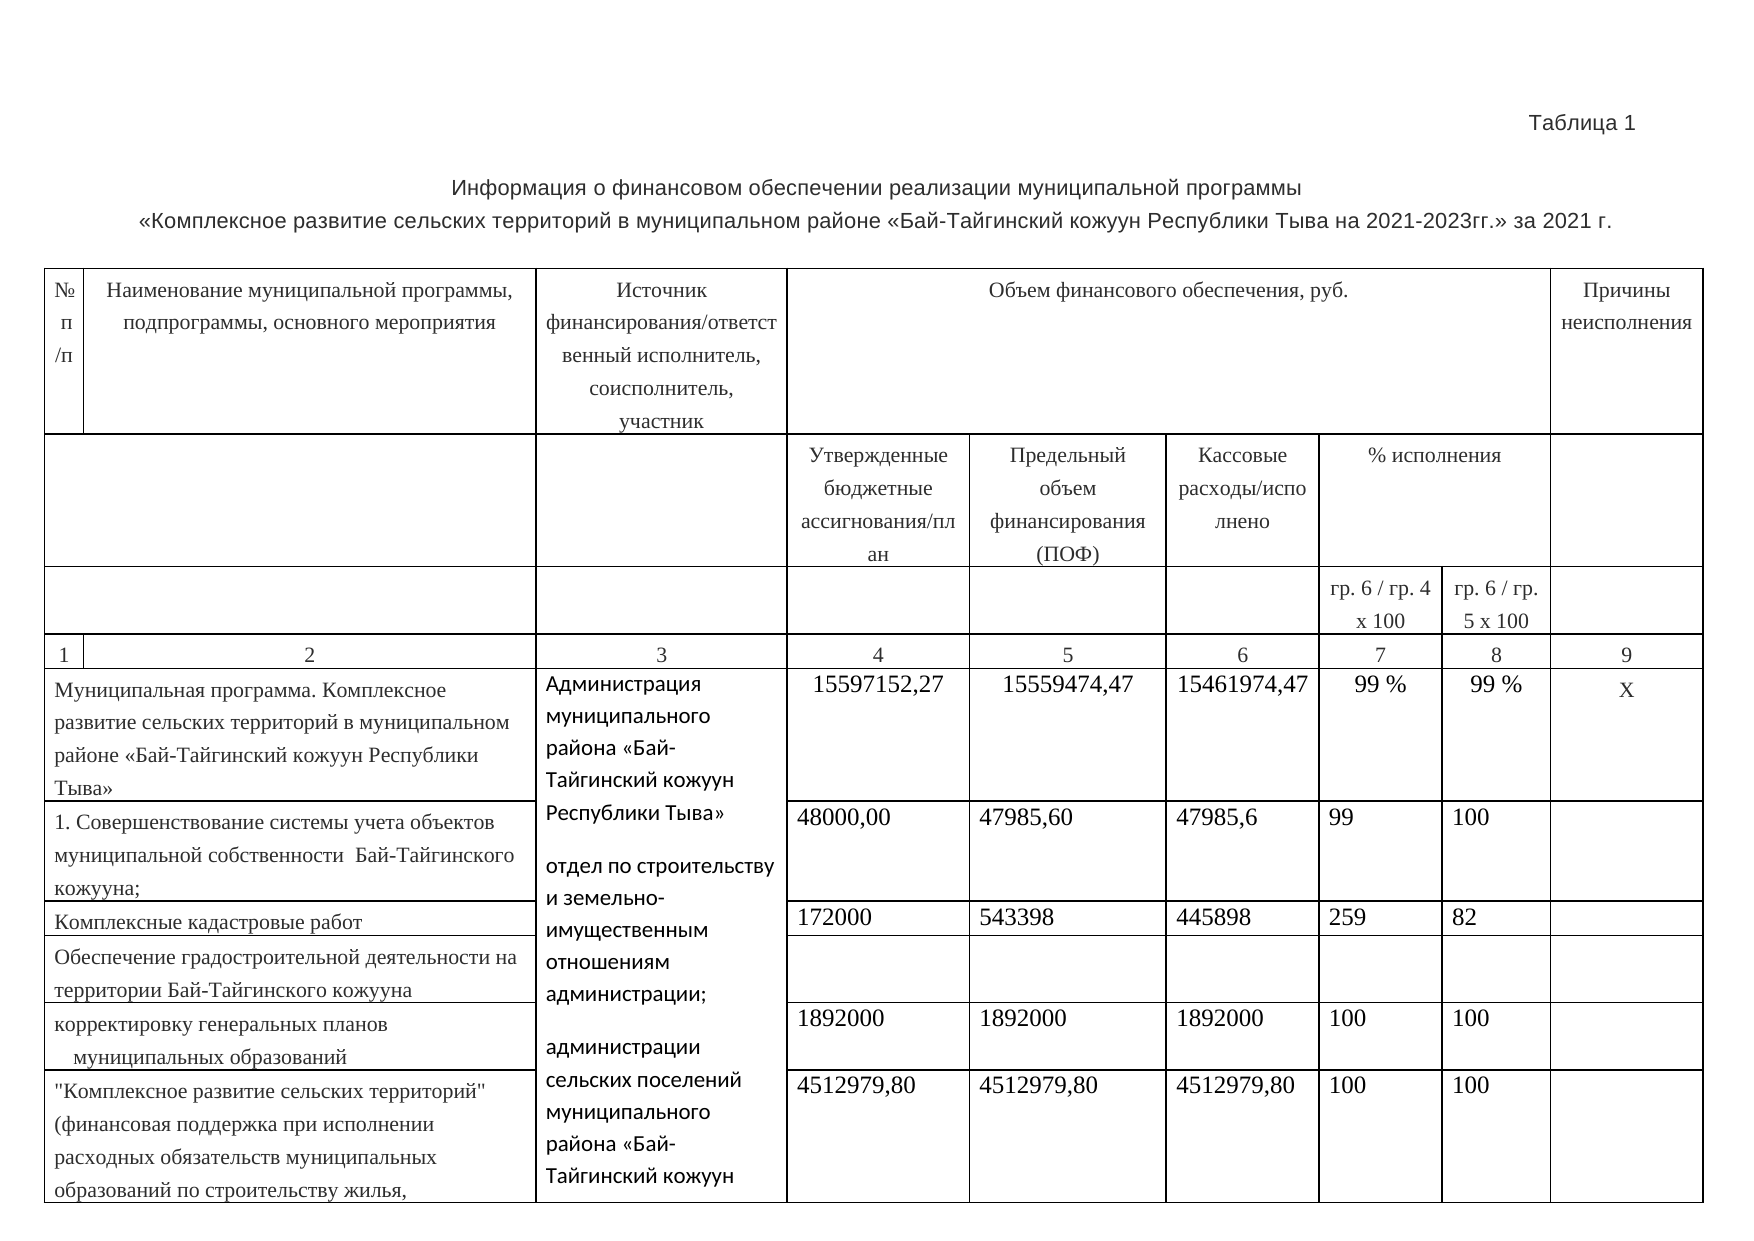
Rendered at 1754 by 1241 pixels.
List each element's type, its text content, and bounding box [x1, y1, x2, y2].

table_cell [1551, 936, 1702, 1002]
table_cell [788, 567, 969, 633]
table_cell 259 [1320, 902, 1441, 934]
table_cell Наименование муниципальной программы, подпрограммы, основного мероприятия [84, 269, 535, 433]
table_cell гр. 6 / гр. 5 x 100 [1443, 567, 1550, 633]
table_cell 1892000 [788, 1003, 969, 1069]
table_cell 1 [45, 635, 83, 667]
table_cell 47985,60 [970, 802, 1165, 900]
table_cell [1443, 936, 1550, 1002]
table_cell Кассовые расходы/исполнено [1167, 435, 1318, 566]
table_cell 100 [1443, 1071, 1550, 1202]
table_cell гр. 6 / гр. 4 x 100 [1320, 567, 1441, 633]
table_cell 4512979,80 [1167, 1071, 1318, 1202]
table_cell [1551, 802, 1702, 900]
table_cell 172000 [788, 902, 969, 934]
table_cell % исполнения [1320, 435, 1550, 566]
table_cell [45, 435, 535, 566]
table_cell 8 [1443, 635, 1550, 667]
table_cell [1551, 1071, 1702, 1202]
table_cell корректировку генеральных планов муниципальных образований [45, 1003, 535, 1069]
table_cell 9 [1551, 635, 1702, 667]
table_cell Предельный объем финансирования (ПОФ) [970, 435, 1165, 566]
table_cell [1551, 435, 1702, 566]
table_cell Муниципальная программа. Комплексное развитие сельских территорий в муниципальном районе «Бай-Тайгинский кожуун Республики Тыва» [45, 669, 535, 800]
table_cell 6 [1167, 635, 1318, 667]
table_cell [45, 567, 535, 633]
table_cell 15559474,47 [970, 669, 1165, 800]
table_cell 1. Совершенствование системы учета объектов муниципальной собственности Бай-Тайгинского кожууна; [45, 802, 535, 900]
table_cell 99 [1320, 802, 1441, 900]
table_cell 445898 [1167, 902, 1318, 934]
table_cell Причины неисполнения [1551, 269, 1702, 433]
table_cell Администрация муниципального района «Бай-Тайгинский кожуун Республики Тыва» отдел по строительству и земельно-имущественным отношениям администрации; администрации сельских поселений муниципального района «Бай-Тайгинский кожуун Республики Тыва» [537, 669, 786, 1202]
table_cell 100 [1320, 1071, 1441, 1202]
table_cell 100 [1443, 802, 1550, 900]
table_cell [1551, 1003, 1702, 1069]
table_cell [1320, 936, 1441, 1002]
table_cell 15461974,47 [1167, 669, 1318, 800]
table_cell № п/п [45, 269, 83, 433]
table_cell 4512979,80 [970, 1071, 1165, 1202]
table_cell 543398 [970, 902, 1165, 934]
table_cell [537, 435, 786, 566]
table_cell [1167, 567, 1318, 633]
text Информация о финансовом обеспечении реализации муниципальной программы «Комплексное развитие сельских территорий в муниципальном районе «Бай-Тайгинский кожуун Республики Тыва на 2021-2023гг.» за 2021 г. [118, 134, 1636, 233]
table_cell 7 [1320, 635, 1441, 667]
table_cell Обеспечение градостроительной деятельности на территории Бай-Тайгинского кожууна [45, 936, 535, 1002]
table_cell 4 [788, 635, 969, 667]
table_cell 100 [1320, 1003, 1441, 1069]
table_cell 1892000 [970, 1003, 1165, 1069]
table_cell 3 [537, 635, 786, 667]
table_cell Источник финансирования/ответственный исполнитель, соисполнитель, участник [537, 269, 786, 433]
table_cell Утвержденные бюджетные ассигнования/план [788, 435, 969, 566]
table_cell [970, 936, 1165, 1002]
table_cell 4512979,80 [788, 1071, 969, 1202]
table_cell 99 % [1443, 669, 1550, 800]
table_cell 5 [970, 635, 1165, 667]
table_cell 48000,00 [788, 802, 969, 900]
table_cell [1551, 902, 1702, 934]
table_cell 1892000 [1167, 1003, 1318, 1069]
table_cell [45, 1071, 535, 1202]
table_cell Объем финансового обеспечения, руб. [788, 269, 1550, 433]
table_cell 2 [84, 635, 535, 667]
table_cell [537, 567, 786, 633]
table_cell 47985,6 [1167, 802, 1318, 900]
table_cell [788, 936, 969, 1002]
table_cell 82 [1443, 902, 1550, 934]
table_cell 15597152,27 [788, 669, 969, 800]
table_cell X [1551, 669, 1702, 800]
table_cell [1551, 567, 1702, 633]
table_cell [1167, 936, 1318, 1002]
table_cell 99 % [1320, 669, 1441, 800]
table_cell Комплексные кадастровые работ [45, 902, 535, 934]
table_cell [970, 567, 1165, 633]
table_cell 100 [1443, 1003, 1550, 1069]
text Таблица 1 [118, 102, 1636, 134]
